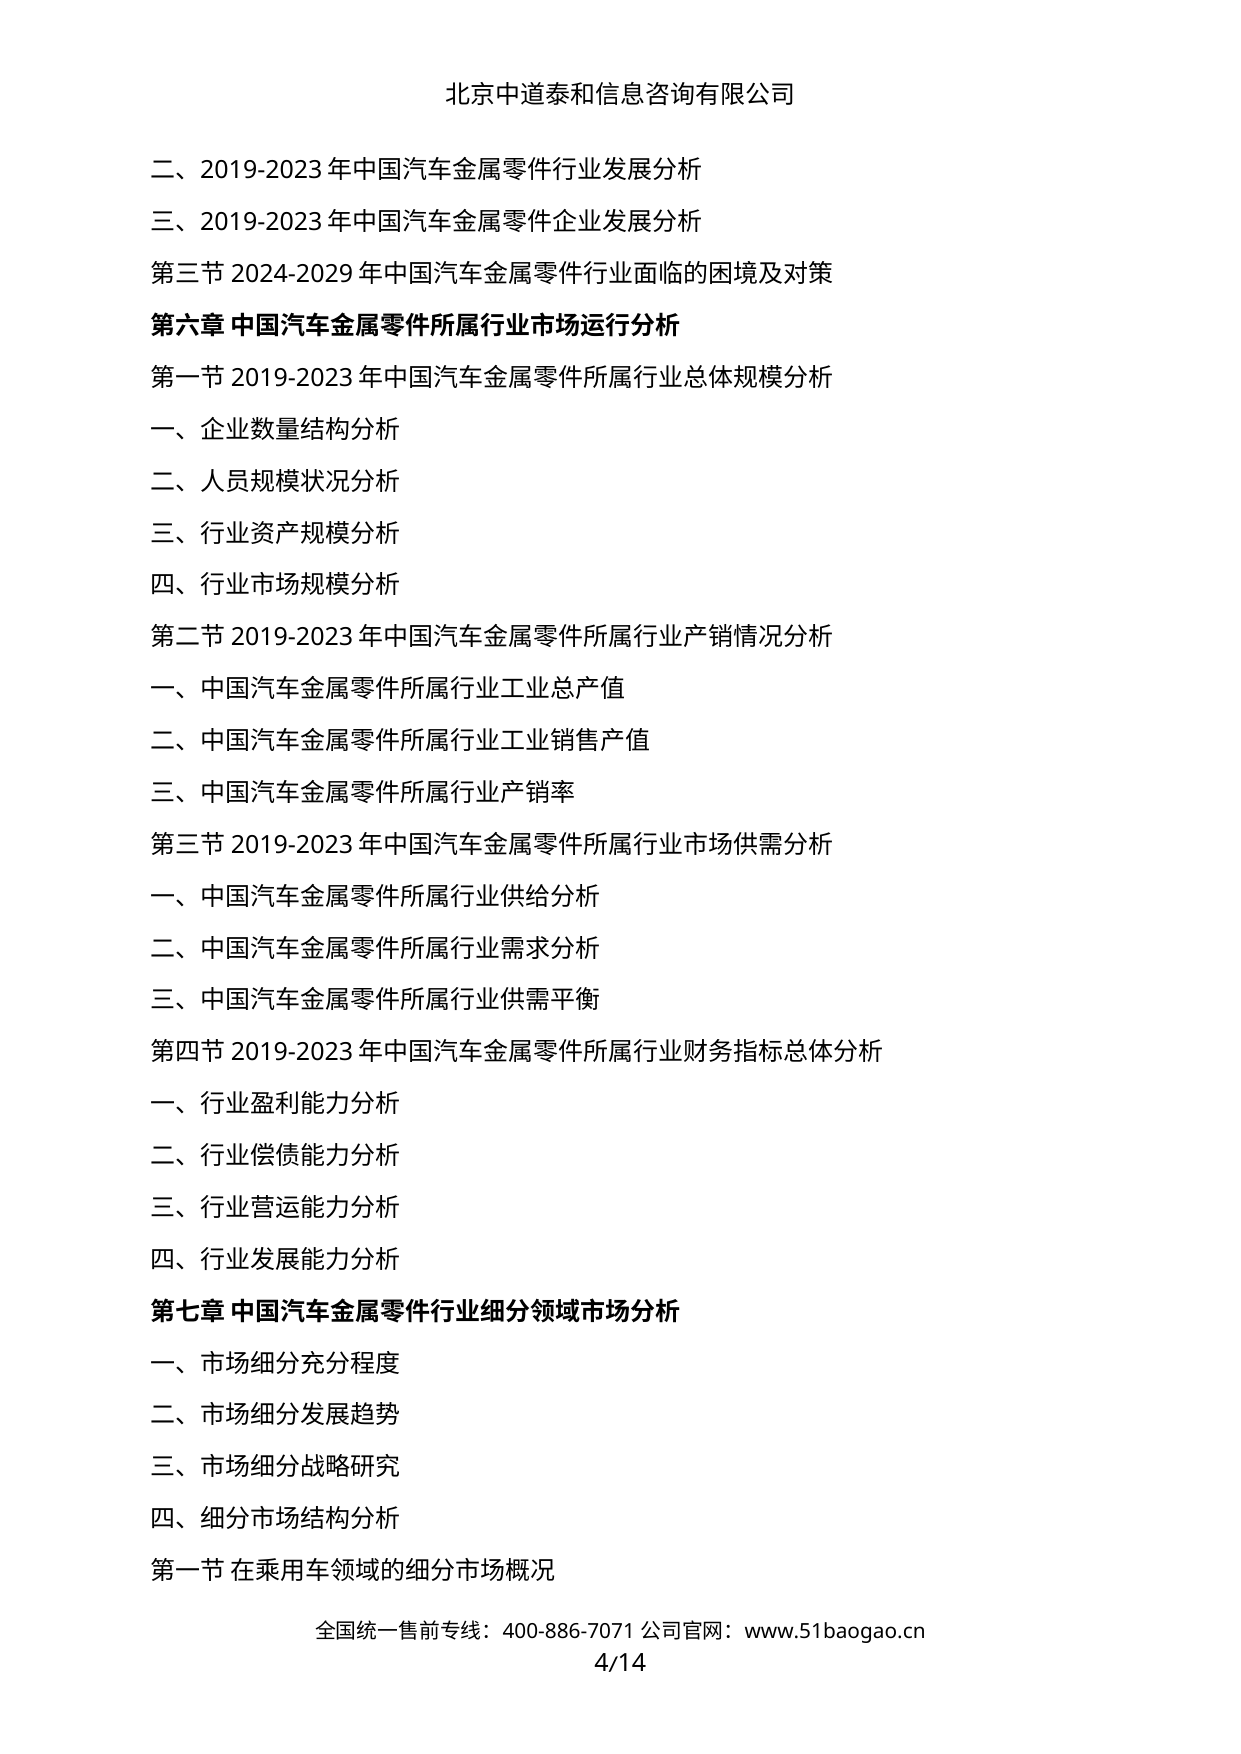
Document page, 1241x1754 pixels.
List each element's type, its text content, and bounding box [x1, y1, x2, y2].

text 三、市场细分战略研究 [150, 1447, 1090, 1483]
text 第六章 中国汽车金属零件所属行业市场运行分析 [150, 306, 1090, 342]
text 第一节 在乘用车领域的细分市场概况 [150, 1551, 1090, 1587]
text 三、行业营运能力分析 [150, 1187, 1090, 1224]
text 第二节 2019-2023年中国汽车金属零件所属行业产销情况分析 [150, 617, 1090, 653]
text 第三节 2024-2029年中国汽车金属零件行业面临的困境及对策 [150, 254, 1090, 290]
text 三、中国汽车金属零件所属行业供需平衡 [150, 980, 1090, 1016]
text 二、中国汽车金属零件所属行业工业销售产值 [150, 721, 1090, 757]
text 第四节 2019-2023年中国汽车金属零件所属行业财务指标总体分析 [150, 1032, 1090, 1068]
text 二、2019-2023年中国汽车金属零件行业发展分析 [150, 150, 1090, 186]
text 三、中国汽车金属零件所属行业产销率 [150, 772, 1090, 809]
text 三、2019-2023年中国汽车金属零件企业发展分析 [150, 202, 1090, 238]
text 四、细分市场结构分析 [150, 1499, 1090, 1535]
text 一、中国汽车金属零件所属行业供给分析 [150, 876, 1090, 912]
text 第七章 中国汽车金属零件行业细分领域市场分析 [150, 1291, 1090, 1327]
text 一、企业数量结构分析 [150, 409, 1090, 446]
text 第一节 2019-2023年中国汽车金属零件所属行业总体规模分析 [150, 357, 1090, 394]
text 四、行业发展能力分析 [150, 1239, 1090, 1276]
text 二、行业偿债能力分析 [150, 1136, 1090, 1172]
text 一、中国汽车金属零件所属行业工业总产值 [150, 669, 1090, 705]
text 二、市场细分发展趋势 [150, 1395, 1090, 1431]
text 二、人员规模状况分析 [150, 461, 1090, 497]
text 二、中国汽车金属零件所属行业需求分析 [150, 928, 1090, 964]
text 四、行业市场规模分析 [150, 565, 1090, 601]
text 一、行业盈利能力分析 [150, 1084, 1090, 1120]
text 三、行业资产规模分析 [150, 513, 1090, 549]
text 第三节 2019-2023年中国汽车金属零件所属行业市场供需分析 [150, 824, 1090, 861]
text 一、市场细分充分程度 [150, 1343, 1090, 1379]
